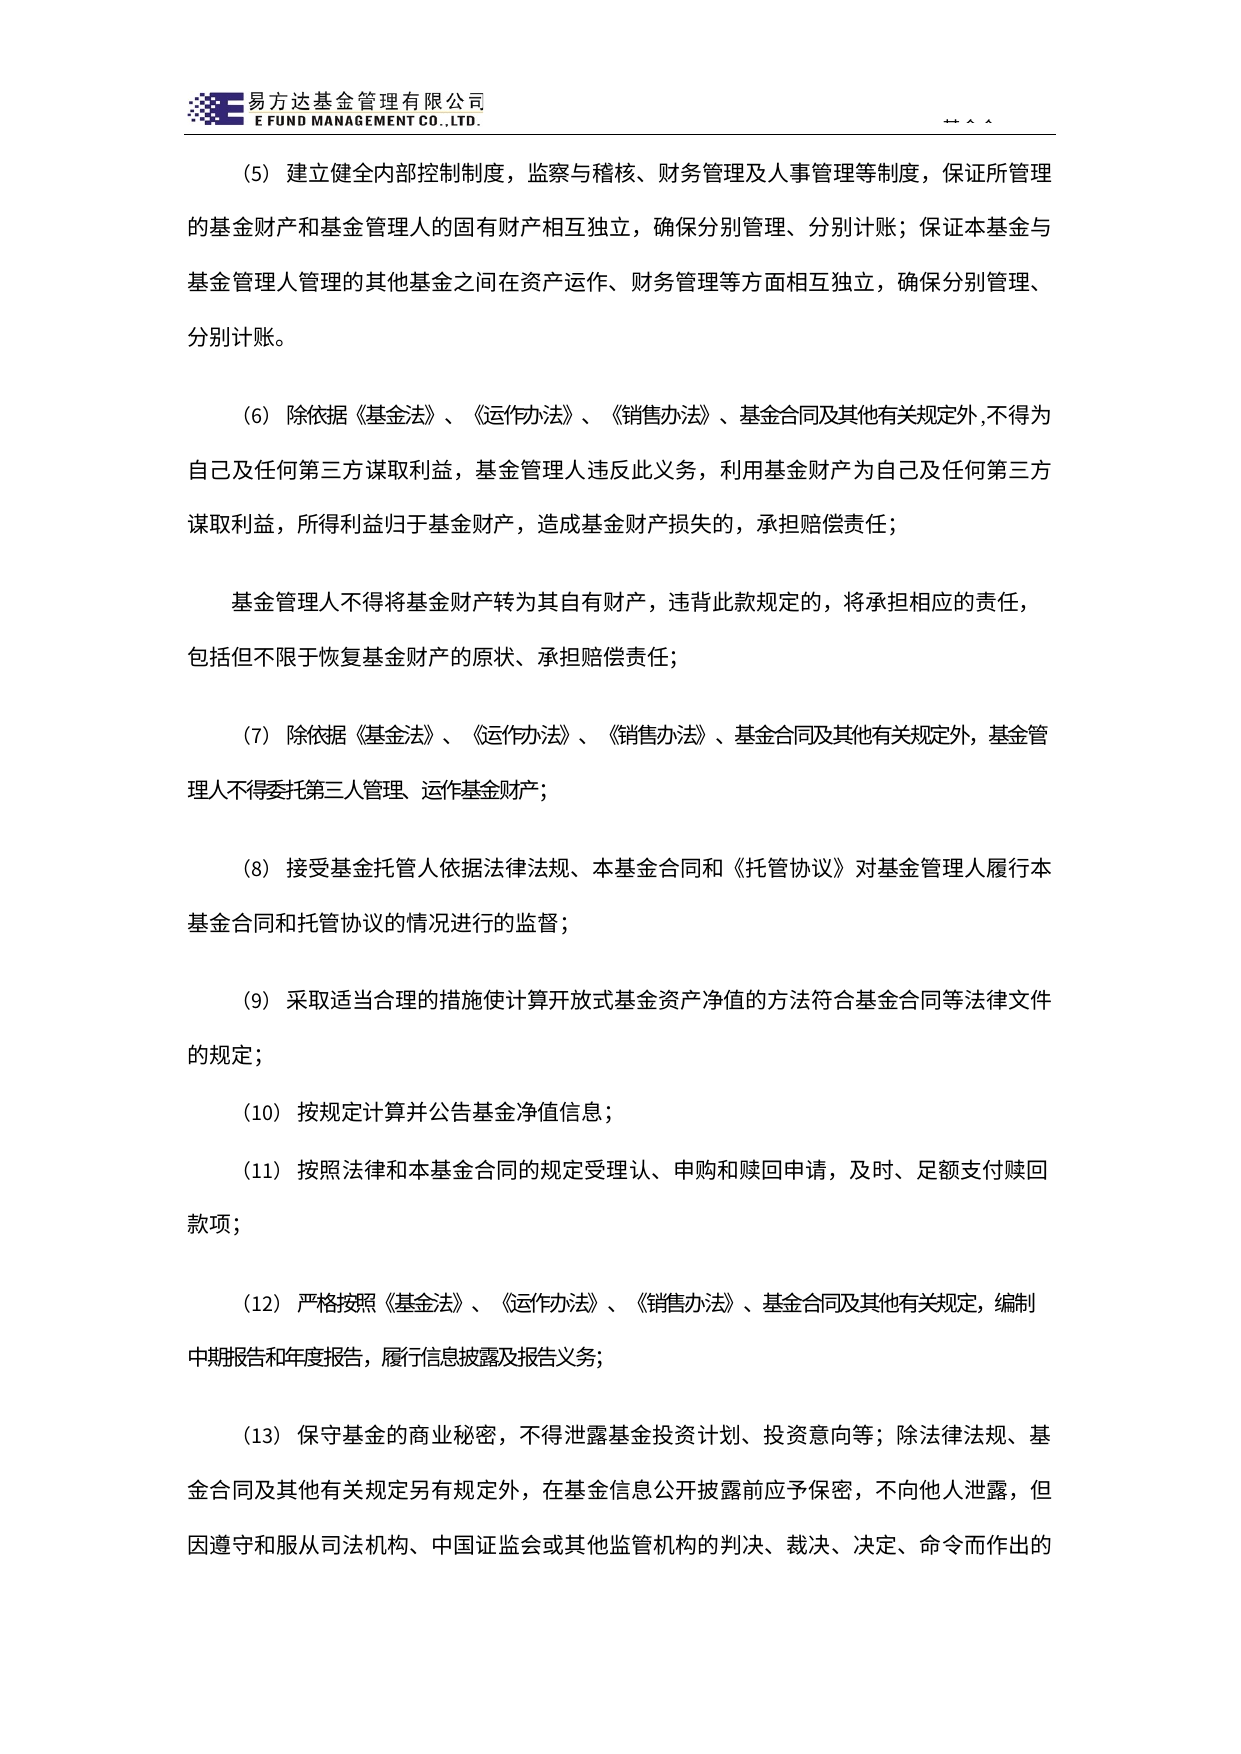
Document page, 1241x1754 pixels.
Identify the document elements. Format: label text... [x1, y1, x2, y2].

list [187, 1418, 1053, 1559]
list 除依据《基金法》、《运作办法》、《销售办法》、基金合同及其他有关规定外，基金管理人不得委托第三人管理、运作基金财产； [187, 718, 1053, 804]
picture [187, 91, 484, 127]
list 采取适当合理的措施使计算开放式基金资产净值的方法符合基金合同等法律文件的规定； [187, 983, 1053, 1070]
list 除依据《基金法》、《运作办法》、《销售办法》、基金合同及其他有关规定外,不得为自己及任何第三方谋取利益，基金管理人违反此义务，利用基金财产为自己及任何第三方谋取利益，所得利益归于基金财产，造成基金财产损失的，承担赔偿责任； [187, 398, 1053, 539]
list 接受基金托管人依据法律法规、本基金合同和《托管协议》对基金管理人履行本基金合同和托管协议的情况进行的监督； [187, 851, 1053, 937]
list 按规定计算并公告基金净值信息； [231, 1095, 1098, 1127]
list 建立健全内部控制制度，监察与稽核、财务管理及人事管理等制度，保证所管理的基金财产和基金管理人的固有财产相互独立，确保分别管理、分别计账；保证本基金与基金管理人管理的其他基金之间在资产运作、财务管理等方面相互独立，确保分别管理、分别计账。 [187, 156, 1053, 351]
text 基金管理人不得将基金财产转为其自有财产，违背此款规定的，将承担相应的责任， 包括但不限于恢复基金财产的原状、承担赔偿责任； [187, 585, 1053, 672]
list 按照法律和本基金合同的规定受理认、申购和赎回申请，及时、足额支付赎回款项； [187, 1153, 1053, 1239]
list 严格按照《基金法》、《运作办法》、《销售办法》、基金合同及其他有关规定，编制中期报告和年度报告，履行信息披露及报告义务； [187, 1286, 1053, 1372]
